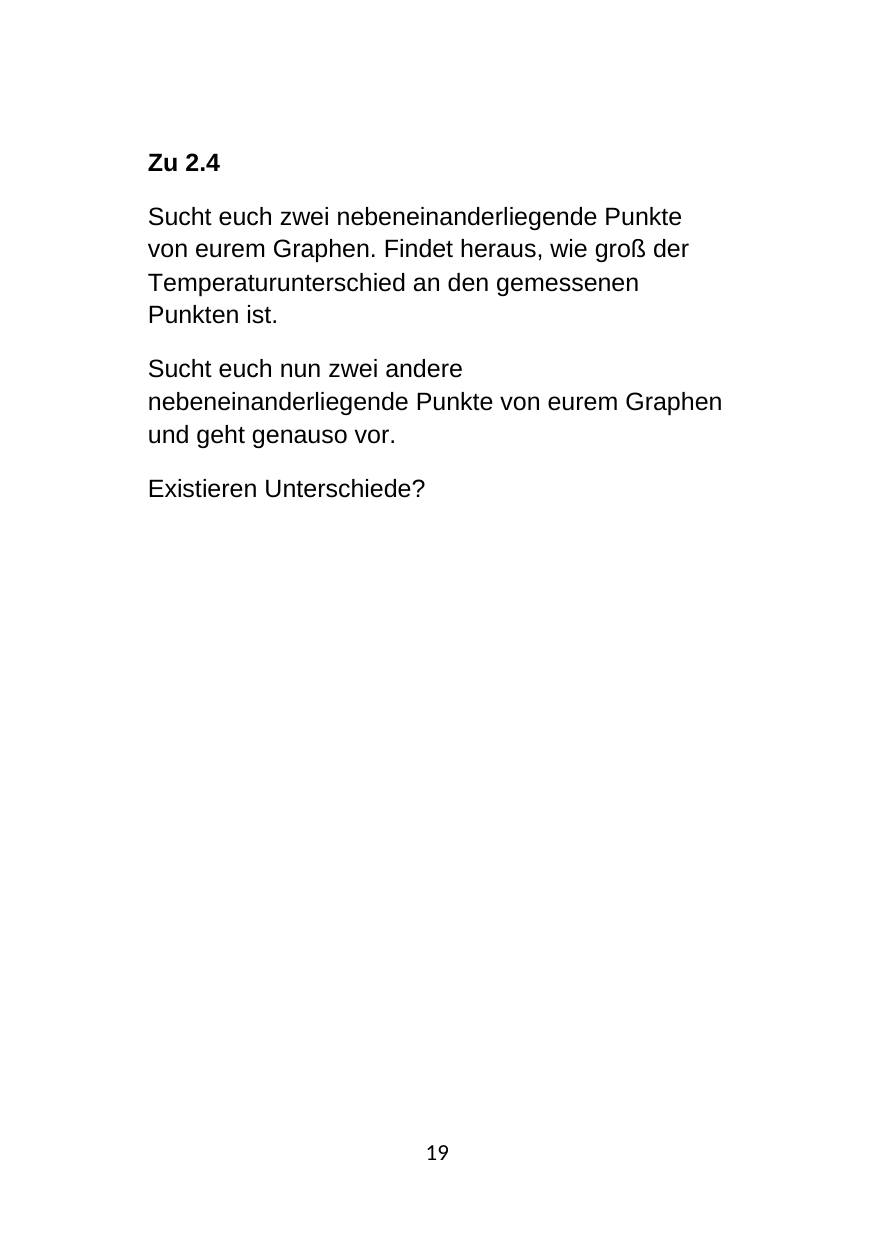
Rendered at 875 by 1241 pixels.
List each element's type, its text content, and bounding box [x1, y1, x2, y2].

text Existieren Unterschiede? [148, 474, 726, 503]
text Sucht euch zwei nebeneinanderliegende Punkte von eurem Graphen. Findet heraus, wie groß der Temperaturunterschied an den gemessenen Punkten ist. [148, 201, 726, 329]
text Zu 2.4 [148, 148, 726, 176]
text Sucht euch nun zwei andere nebeneinanderliegende Punkte von eurem Graphen und geht genauso vor. [148, 354, 726, 449]
